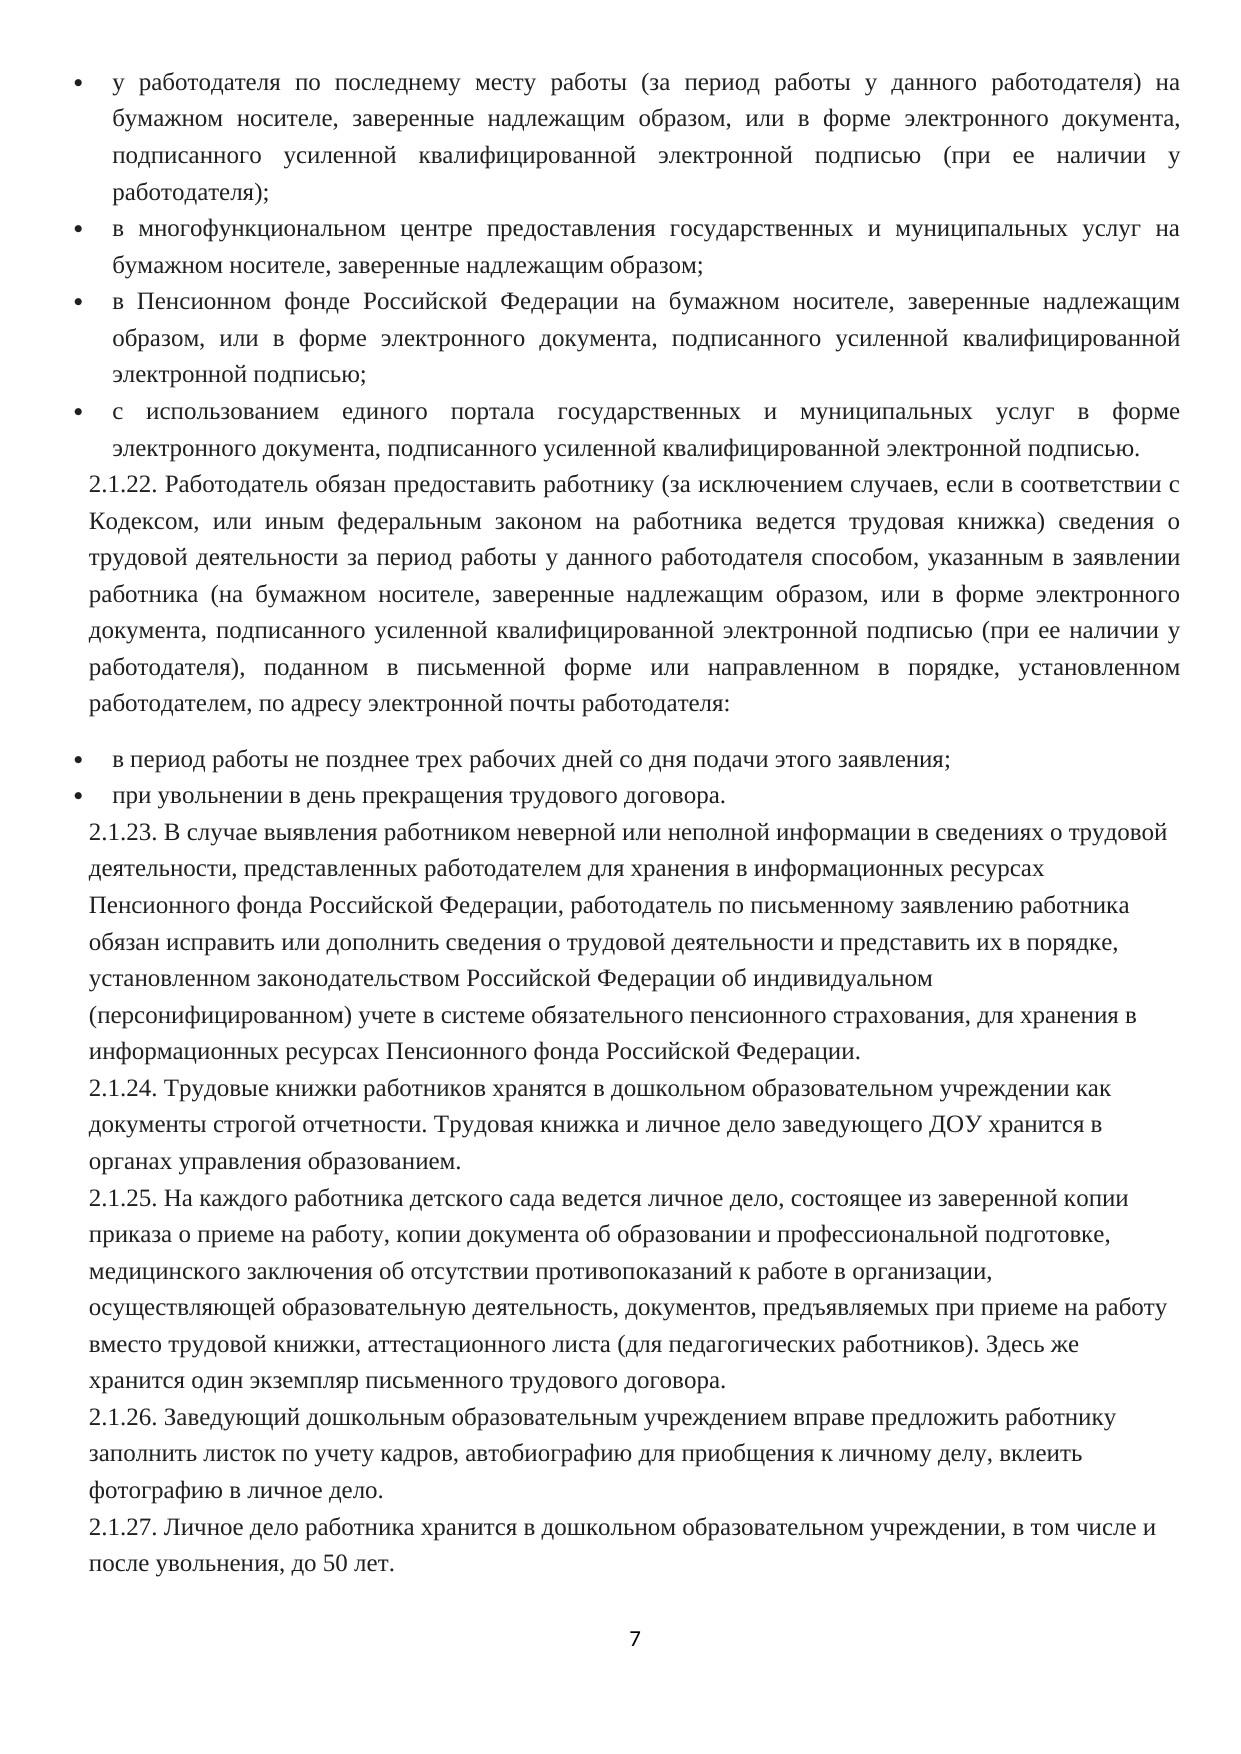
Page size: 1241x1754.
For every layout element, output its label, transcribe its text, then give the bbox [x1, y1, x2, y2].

list при увольнении в день прекращения трудового договора. [74, 773, 1181, 809]
list в Пенсионном фонде Российской Федерации на бумажном носителе, заверенные надлежащим образом, или в форме электронного документа, подписанного усиленной квалифицированной электронной подписью; [74, 278, 1181, 388]
list в многофункциональном центре предоставления государственных и муниципальных услуг на бумажном носителе, заверенные надлежащим образом; [74, 205, 1181, 278]
text 2.1.23. В случае выявления работником неверной или неполной информации в сведениях о трудовой деятельности, представленных работодателем для хранения в информационных ресурсах Пенсионного фонда Российской Федерации, работодатель по письменному заявлению работника обязан исправить или дополнить сведения о трудовой деятельности и представить их в порядке, установленном законодательством Российской Федерации об индивидуальном (персонифицированном) учете в системе обязательного пенсионного страхования, для хранения в информационных ресурсах Пенсионного фонда Российской Федерации. 2.1.24. Трудовые книжки работников хранятся в дошкольном образовательном учреждении как документы строгой отчетности. Трудовая книжка и личное дело заведующего ДОУ хранится в органах управления образованием. 2.1.25. На каждого работника детского сада ведется личное дело, состоящее из заверенной копии приказа о приеме на работу, копии документа об образовании и профессиональной подготовке, медицинского заключения об отсутствии противопоказаний к работе в организации, осуществляющей образовательную деятельность, документов, предъявляемых при приеме на работу вместо трудовой книжки, аттестационного листа (для педагогических работников). Здесь же хранится один экземпляр письменного трудового договора. 2.1.26. Заведующий дошкольным образовательным учреждением вправе предложить работнику заполнить листок по учету кадров, автобиографию для приобщения к личному делу, вклеить фотографию в личное дело. 2.1.27. Личное дело работника хранится в дошкольном образовательном учреждении, в том числе и после увольнения, до 50 лет. [89, 809, 1181, 1577]
list у работодателя по последнему месту работы (за период работы у данного работодателя) на бумажном носителе, заверенные надлежащим образом, или в форме электронного документа, подписанного усиленной квалифицированной электронной подписью (при ее наличии у работодателя); [74, 59, 1181, 205]
text 2.1.22. Работодатель обязан предоставить работнику (за исключением случаев, если в соответствии с Кодексом, или иным федеральным законом на работника ведется трудовая книжка) сведения о трудовой деятельности за период работы у данного работодателя способом, указанным в заявлении работника (на бумажном носителе, заверенные надлежащим образом, или в форме электронного документа, подписанного усиленной квалифицированной электронной подписью (при ее наличии у работодателя), поданном в письменной форме или направленном в порядке, установленном работодателем, по адресу электронной почты работодателя: [89, 461, 1181, 717]
list с использованием единого портала государственных и муниципальных услуг в форме электронного документа, подписанного усиленной квалифицированной электронной подписью. [74, 388, 1181, 461]
list в период работы не позднее трех рабочих дней со дня подачи этого заявления; [74, 736, 1181, 773]
